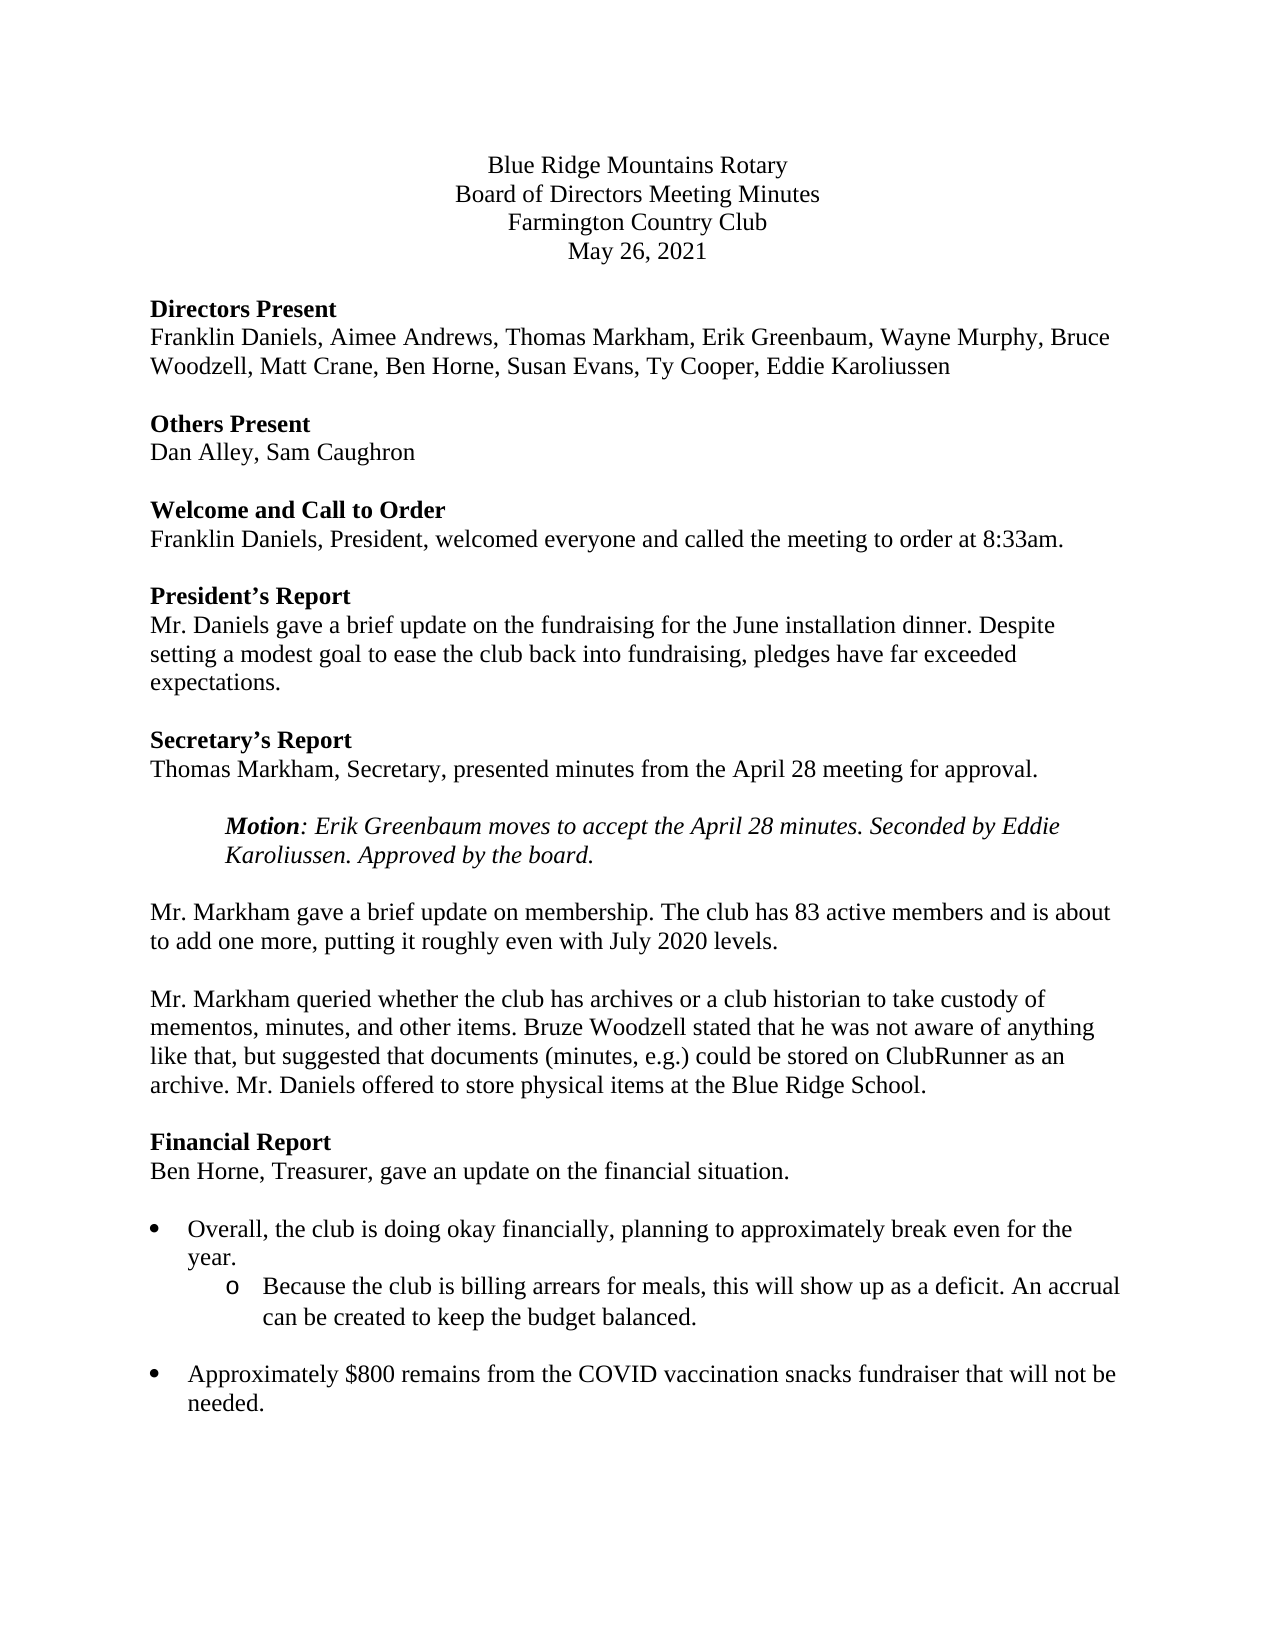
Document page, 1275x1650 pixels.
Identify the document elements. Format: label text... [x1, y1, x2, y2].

text Others Present [150, 409, 1125, 437]
text Franklin Daniels, Aimee Andrews, Thomas Markham, Erik Greenbaum, Wayne Murphy, Bruce Woodzell, Matt Crane, Ben Horne, Susan Evans, Ty Cooper, Eddie Karoliussen [150, 322, 1125, 380]
text Farmington Country Club [150, 207, 1125, 236]
text May 26, 2021 [150, 236, 1125, 265]
text Secretary’s Report [150, 725, 1125, 754]
list Blue Ridge Mountains Rotary [150, 150, 1125, 179]
text Thomas Markham, Secretary, presented minutes from the April 28 meeting for approval. [150, 754, 1125, 782]
list Approximately $800 remains from the COVID vaccination snacks fundraiser that will not be needed. [150, 1359, 1125, 1417]
list Overall, the club is doing okay financially, planning to approximately break even for the year. [150, 1214, 1125, 1271]
text Dan Alley, Sam Caughron [150, 437, 1125, 466]
text Mr. Markham queried whether the club has archives or a club historian to take custody of mementos, minutes, and other items. Bruze Woodzell stated that he was not aware of anything like that, but suggested that documents (minutes, e.g.) could be stored on ClubRunner as an archive. Mr. Daniels offered to store physical items at the Blue Ridge School. [150, 984, 1125, 1099]
text President’s Report [150, 581, 1125, 610]
text Financial Report [150, 1127, 1125, 1156]
text Ben Horne, Treasurer, gave an update on the financial situation. [150, 1156, 1125, 1185]
text Board of Directors Meeting Minutes [150, 179, 1125, 207]
list Because the club is billing arrears for meals, this will show up as a deficit. An accrual can be created to keep the budget balanced. [225, 1271, 1125, 1331]
text Welcome and Call to Order [150, 495, 1125, 524]
list Motion: Erik Greenbaum moves to accept the April 28 minutes. Seconded by Eddie Karoliussen. Approved by the board. [225, 811, 1125, 869]
text Franklin Daniels, President, welcomed everyone and called the meeting to order at 8:33am. [150, 524, 1125, 552]
text Directors Present [150, 294, 1125, 322]
text Mr. Daniels gave a brief update on the fundraising for the June installation dinner. Despite setting a modest goal to ease the club back into fundraising, pledges have far exceeded expectations. [150, 610, 1125, 696]
text Mr. Markham gave a brief update on membership. The club has 83 active members and is about to add one more, putting it roughly even with July 2020 levels. [150, 897, 1125, 955]
